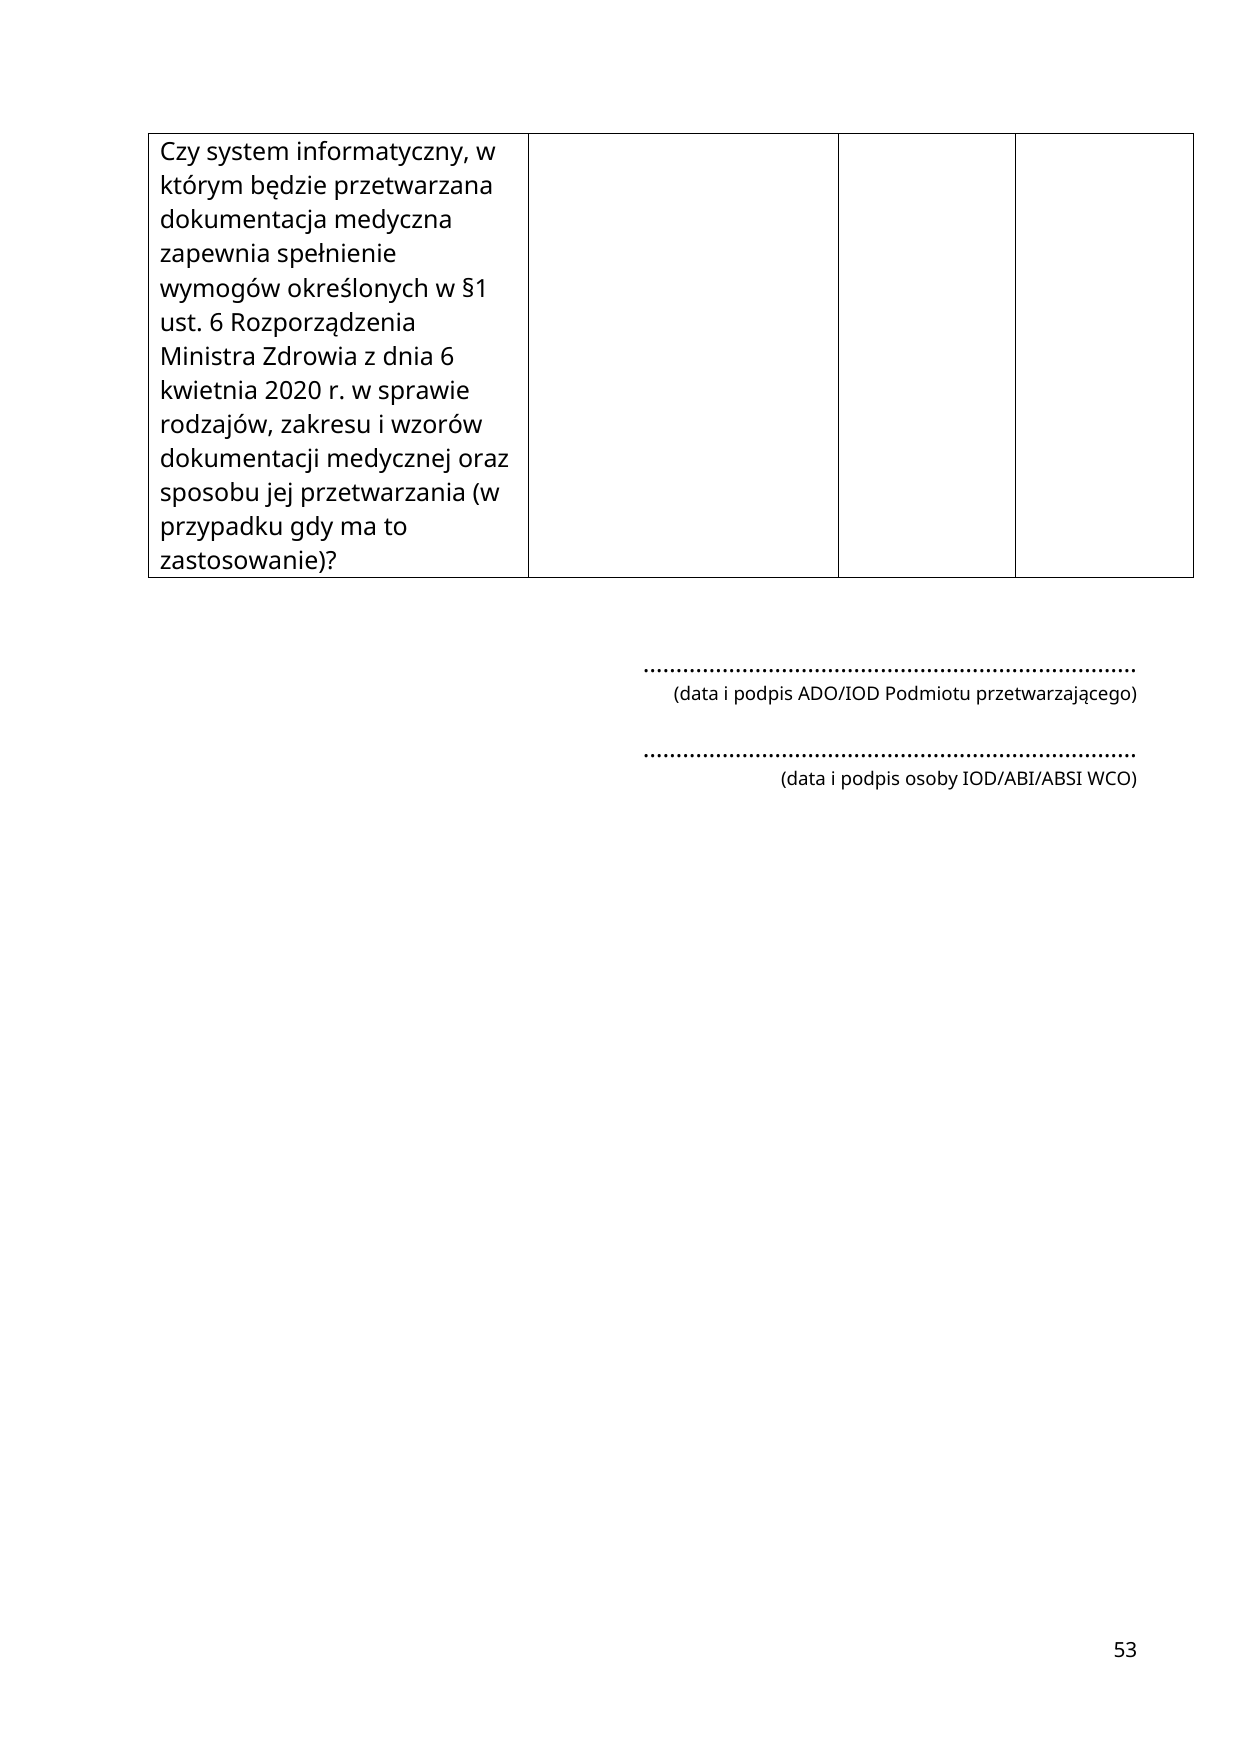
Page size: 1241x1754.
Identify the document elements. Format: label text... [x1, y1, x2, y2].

table_cell Czy system informatyczny, w którym będzie przetwarzana dokumentacja medyczna zapewnia spełnienie wymogów określonych w §1 ust. 6 Rozporządzenia Ministra Zdrowia z dnia 6 kwietnia 2020 r. w sprawie rodzajów, zakresu i wzorów dokumentacji medycznej oraz sposobu jej przetwarzania (w przypadku gdy ma to zastosowanie)? [149, 134, 528, 577]
table_cell [1016, 134, 1193, 577]
table_cell [529, 134, 838, 577]
table_cell [839, 134, 1015, 577]
text ………………………………………………………………… (data i podpis ADO/IOD Podmiotu przetwarzającego) [148, 646, 1137, 706]
text ………………………………………………………………… (data i podpis osoby IOD/ABI/ABSI WCO) [148, 731, 1137, 791]
